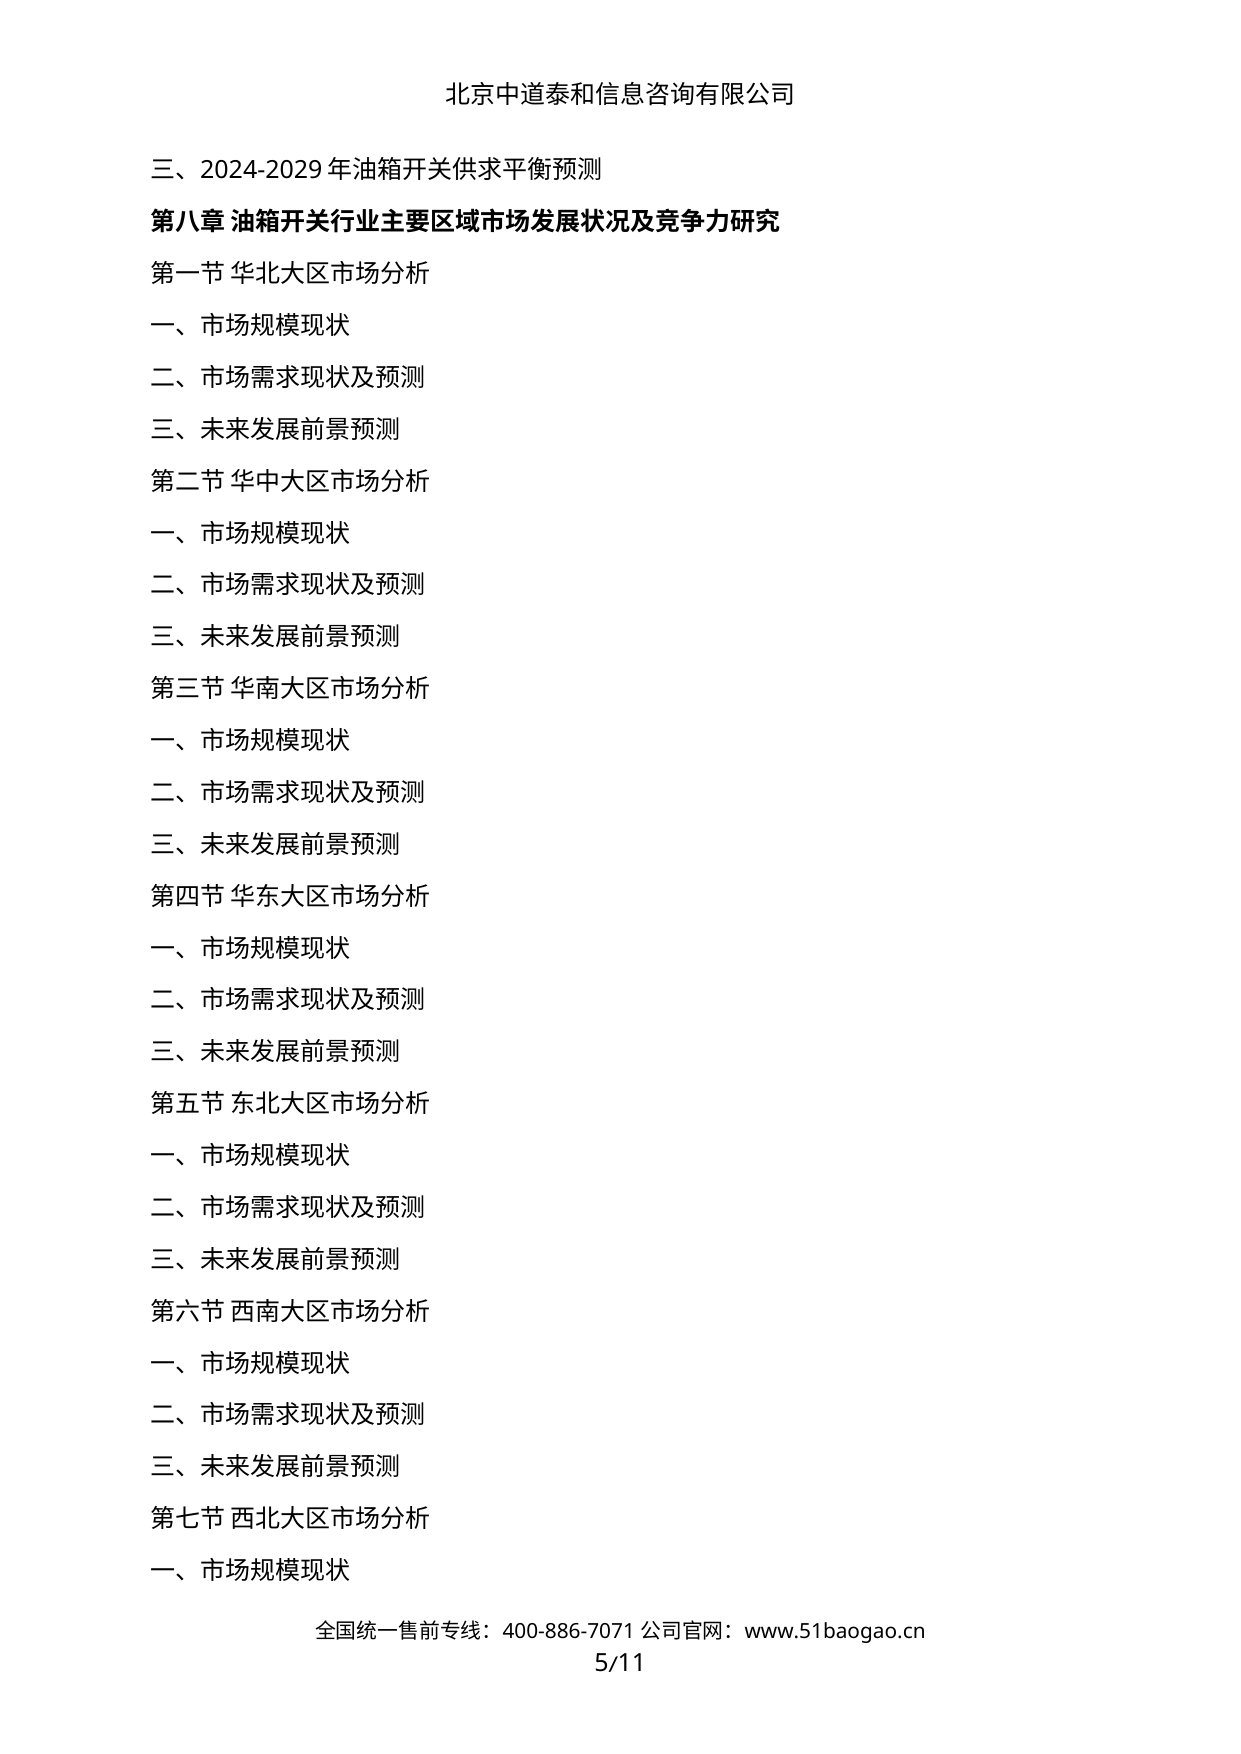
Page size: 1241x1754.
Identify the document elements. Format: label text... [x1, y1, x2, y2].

text 第六节 西南大区市场分析 [150, 1291, 1090, 1327]
text 三、未来发展前景预测 [150, 617, 1090, 653]
text 一、市场规模现状 [150, 1551, 1090, 1587]
text 第七节 西北大区市场分析 [150, 1499, 1090, 1535]
text 三、未来发展前景预测 [150, 1032, 1090, 1068]
text 第四节 华东大区市场分析 [150, 876, 1090, 912]
text 三、未来发展前景预测 [150, 1447, 1090, 1483]
text 一、市场规模现状 [150, 721, 1090, 757]
text 第八章 油箱开关行业主要区域市场发展状况及竞争力研究 [150, 202, 1090, 238]
text 一、市场规模现状 [150, 1343, 1090, 1379]
text 第二节 华中大区市场分析 [150, 461, 1090, 497]
text 三、未来发展前景预测 [150, 1239, 1090, 1276]
text 三、未来发展前景预测 [150, 824, 1090, 861]
text 第三节 华南大区市场分析 [150, 669, 1090, 705]
text 一、市场规模现状 [150, 928, 1090, 964]
text 二、市场需求现状及预测 [150, 980, 1090, 1016]
text 三、2024-2029年油箱开关供求平衡预测 [150, 150, 1090, 186]
text 一、市场规模现状 [150, 306, 1090, 342]
text 二、市场需求现状及预测 [150, 565, 1090, 601]
text 一、市场规模现状 [150, 513, 1090, 549]
text 三、未来发展前景预测 [150, 409, 1090, 446]
text 第一节 华北大区市场分析 [150, 254, 1090, 290]
text 二、市场需求现状及预测 [150, 357, 1090, 394]
text 一、市场规模现状 [150, 1136, 1090, 1172]
text 二、市场需求现状及预测 [150, 772, 1090, 809]
text 二、市场需求现状及预测 [150, 1187, 1090, 1224]
text 第五节 东北大区市场分析 [150, 1084, 1090, 1120]
text 二、市场需求现状及预测 [150, 1395, 1090, 1431]
